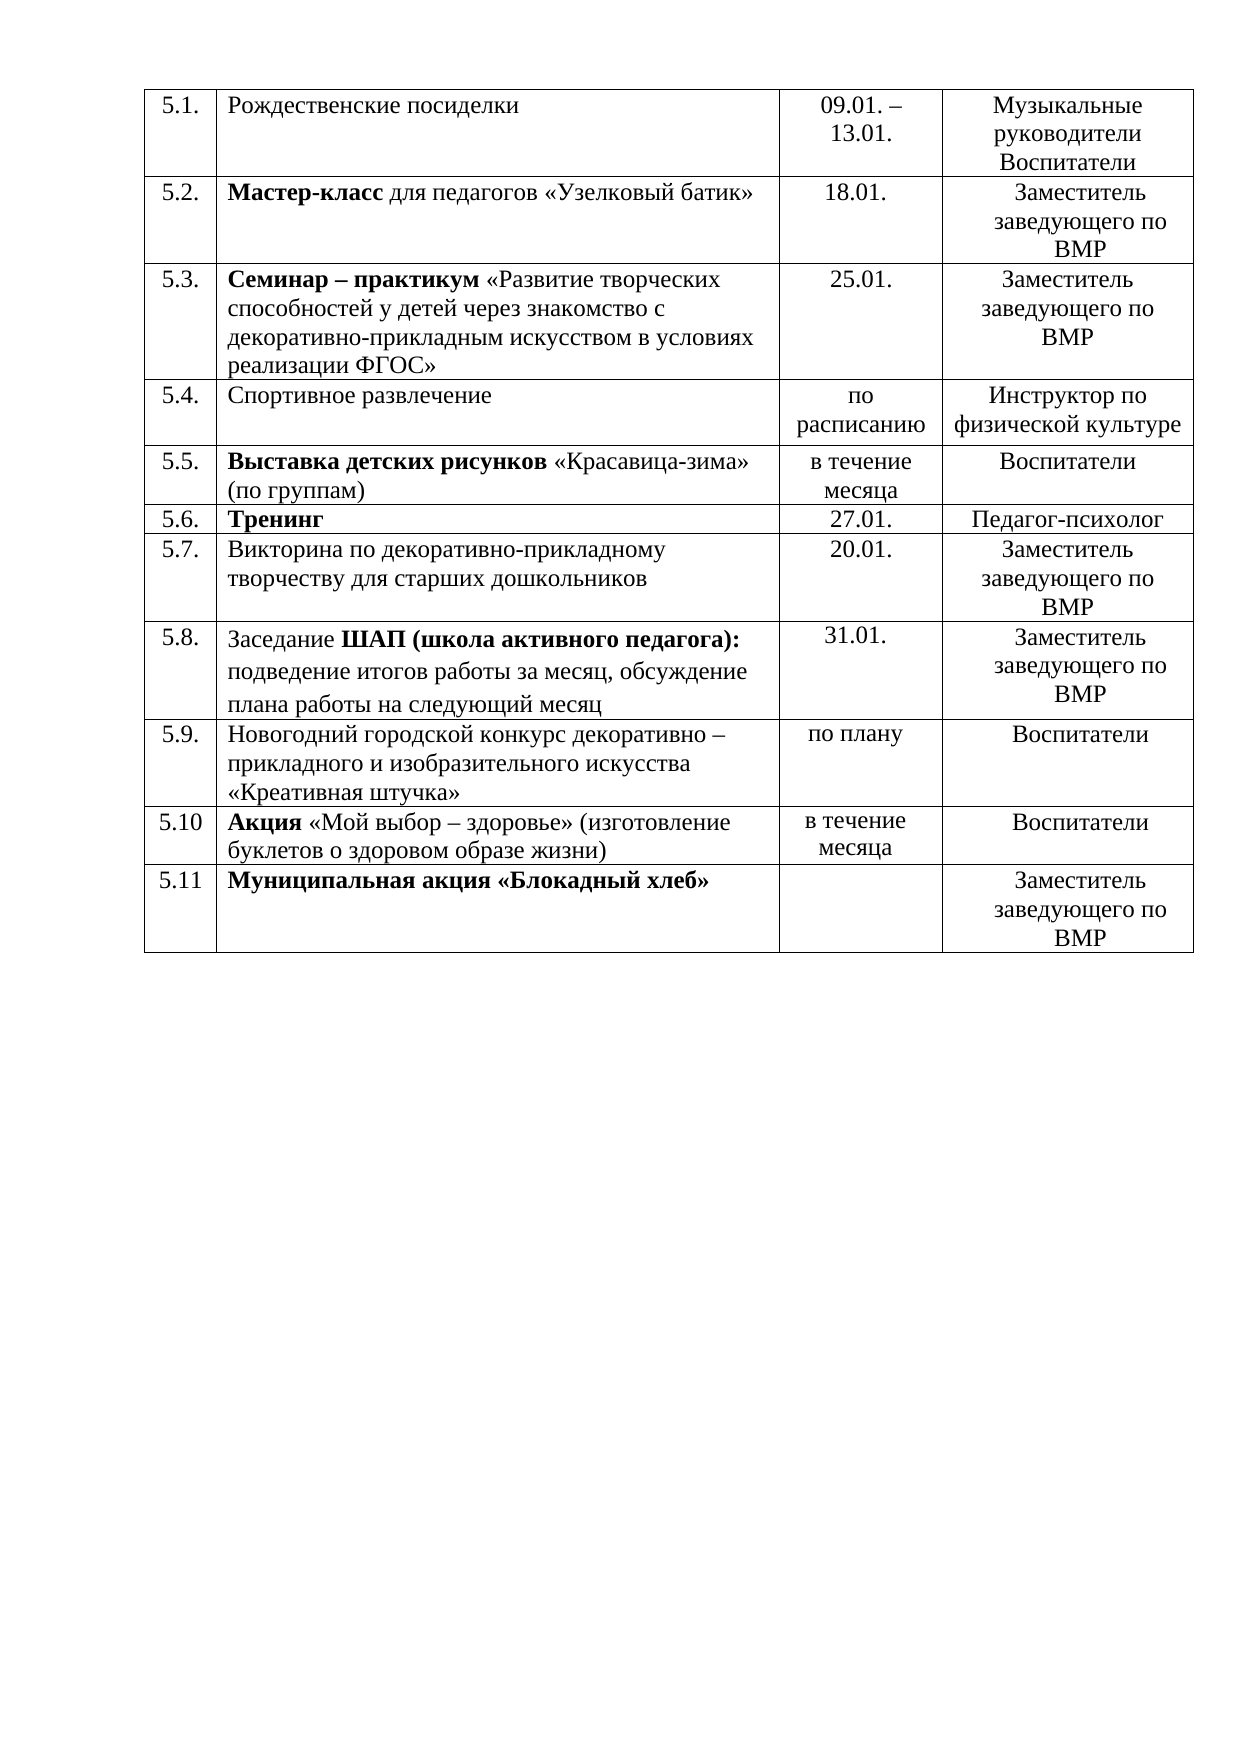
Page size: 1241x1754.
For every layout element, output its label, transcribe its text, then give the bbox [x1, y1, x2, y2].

table_cell 5.5. [145, 446, 216, 503]
table_cell Семинар – практикум «Развитие творческих способностей у детей через знакомство с декоративно-прикладным искусством в условиях реализации ФГОС» [217, 264, 779, 379]
table_cell 5.9. [145, 720, 216, 806]
table_cell 5.8. [145, 622, 216, 718]
table_cell Воспитатели [943, 720, 1193, 806]
table_cell Спортивное развлечение [217, 380, 779, 445]
table_cell в течение месяца [780, 807, 942, 864]
table_cell 5.6. [145, 505, 216, 533]
table_cell 5.2. [145, 177, 216, 263]
table_cell Мастер-класс для педагогов «Узелковый батик» [217, 177, 779, 263]
table_cell Новогодний городской конкурс декоративно – прикладного и изобразительного искусства «Креативная штучка» [217, 720, 779, 806]
table_cell Тренинг [217, 505, 779, 533]
table_cell Рождественские посиделки [217, 90, 779, 176]
table_cell 5.3. [145, 264, 216, 379]
table_cell 5.11 [145, 865, 216, 952]
table_cell Воспитатели [943, 807, 1193, 864]
table_cell Воспитатели [943, 446, 1193, 503]
table_cell Акция «Мой выбор – здоровье» (изготовление буклетов о здоровом образе жизни) [217, 807, 779, 864]
table_cell Заместитель заведующего по ВМР [943, 865, 1193, 952]
table_cell 31.01. [780, 622, 942, 718]
table_cell 18.01. [780, 177, 942, 263]
table_cell Выставка детских рисунков «Красавица-зима» (по группам) [217, 446, 779, 503]
table_cell по плану [780, 720, 942, 806]
table_cell [780, 865, 942, 952]
table_cell 25.01. [780, 264, 942, 379]
table_cell 27.01. [780, 505, 942, 533]
table_cell Педагог-психолог [943, 505, 1193, 533]
table_cell Муниципальная акция «Блокадный хлеб» [217, 865, 779, 952]
table_cell Инструктор по физической культуре [943, 380, 1193, 445]
table_cell в течение месяца [780, 446, 942, 503]
table_cell 5.10 [145, 807, 216, 864]
table_cell Заседание ШАП (школа активного педагога): подведение итогов работы за месяц, обсуждение плана работы на следующий месяц [217, 622, 779, 718]
table_cell 5.7. [145, 534, 216, 621]
table_cell Заместитель заведующего по ВМР [943, 177, 1193, 263]
table_cell Заместитель заведующего по ВМР [943, 622, 1193, 718]
table_cell Заместитель заведующего по ВМР [943, 264, 1193, 379]
table_cell Заместитель заведующего по ВМР [943, 534, 1193, 621]
table_cell Музыкальные руководители Воспитатели [943, 90, 1193, 176]
table_cell 5.1. [145, 90, 216, 176]
table_cell Викторина по декоративно-прикладному творчеству для старших дошкольников [217, 534, 779, 621]
table_cell 5.4. [145, 380, 216, 445]
table_cell 09.01. – 13.01. [780, 90, 942, 176]
table_cell по расписанию [780, 380, 942, 445]
table_cell 20.01. [780, 534, 942, 621]
